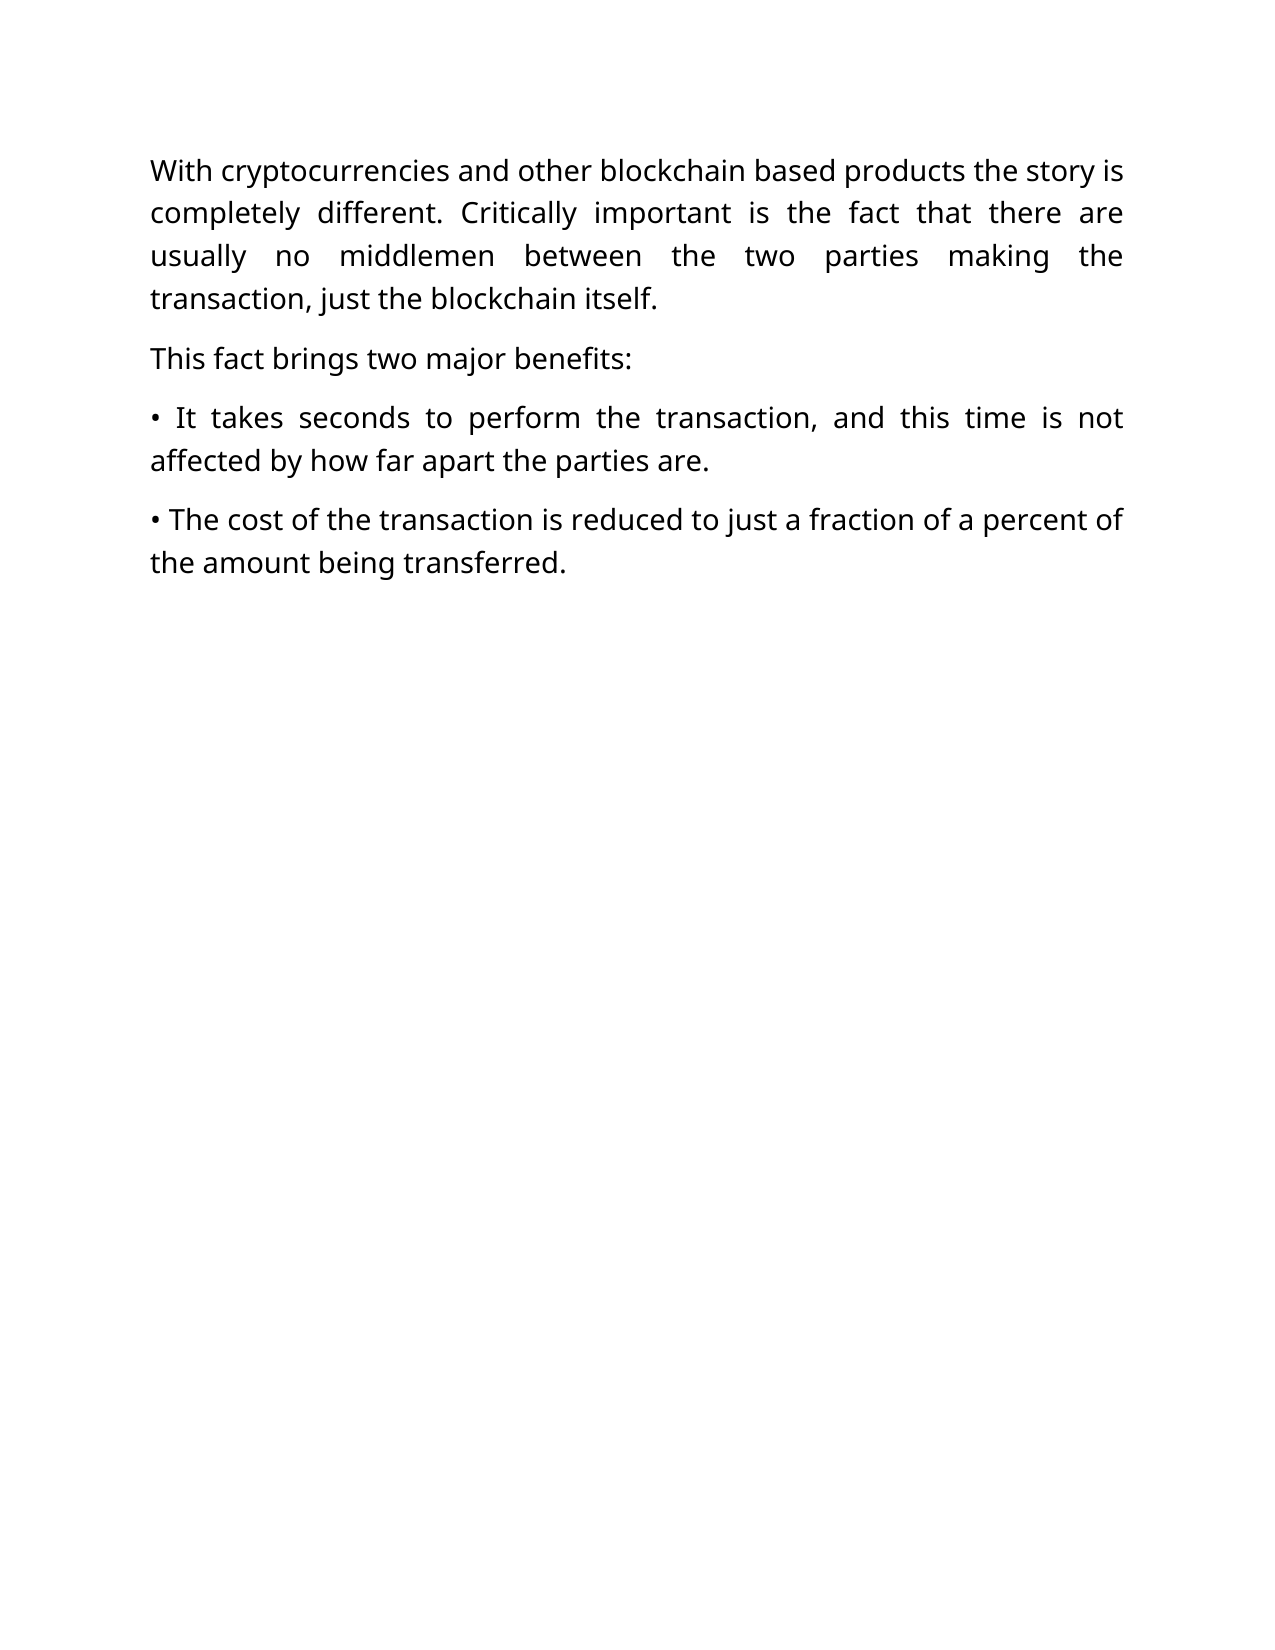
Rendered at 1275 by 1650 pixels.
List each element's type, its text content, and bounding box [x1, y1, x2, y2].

text This fact brings two major benefits: [150, 338, 1125, 378]
text With cryptocurrencies and other blockchain based products the story is completely different. Critically important is the fact that there are usually no middlemen between the two parties making the transaction, just the blockchain itself. [150, 150, 1125, 318]
text • It takes seconds to perform the transaction, and this time is not affected by how far apart the parties are. [150, 397, 1125, 480]
text • The cost of the transaction is reduced to just a fraction of a percent of the amount being transferred. [150, 500, 1125, 582]
